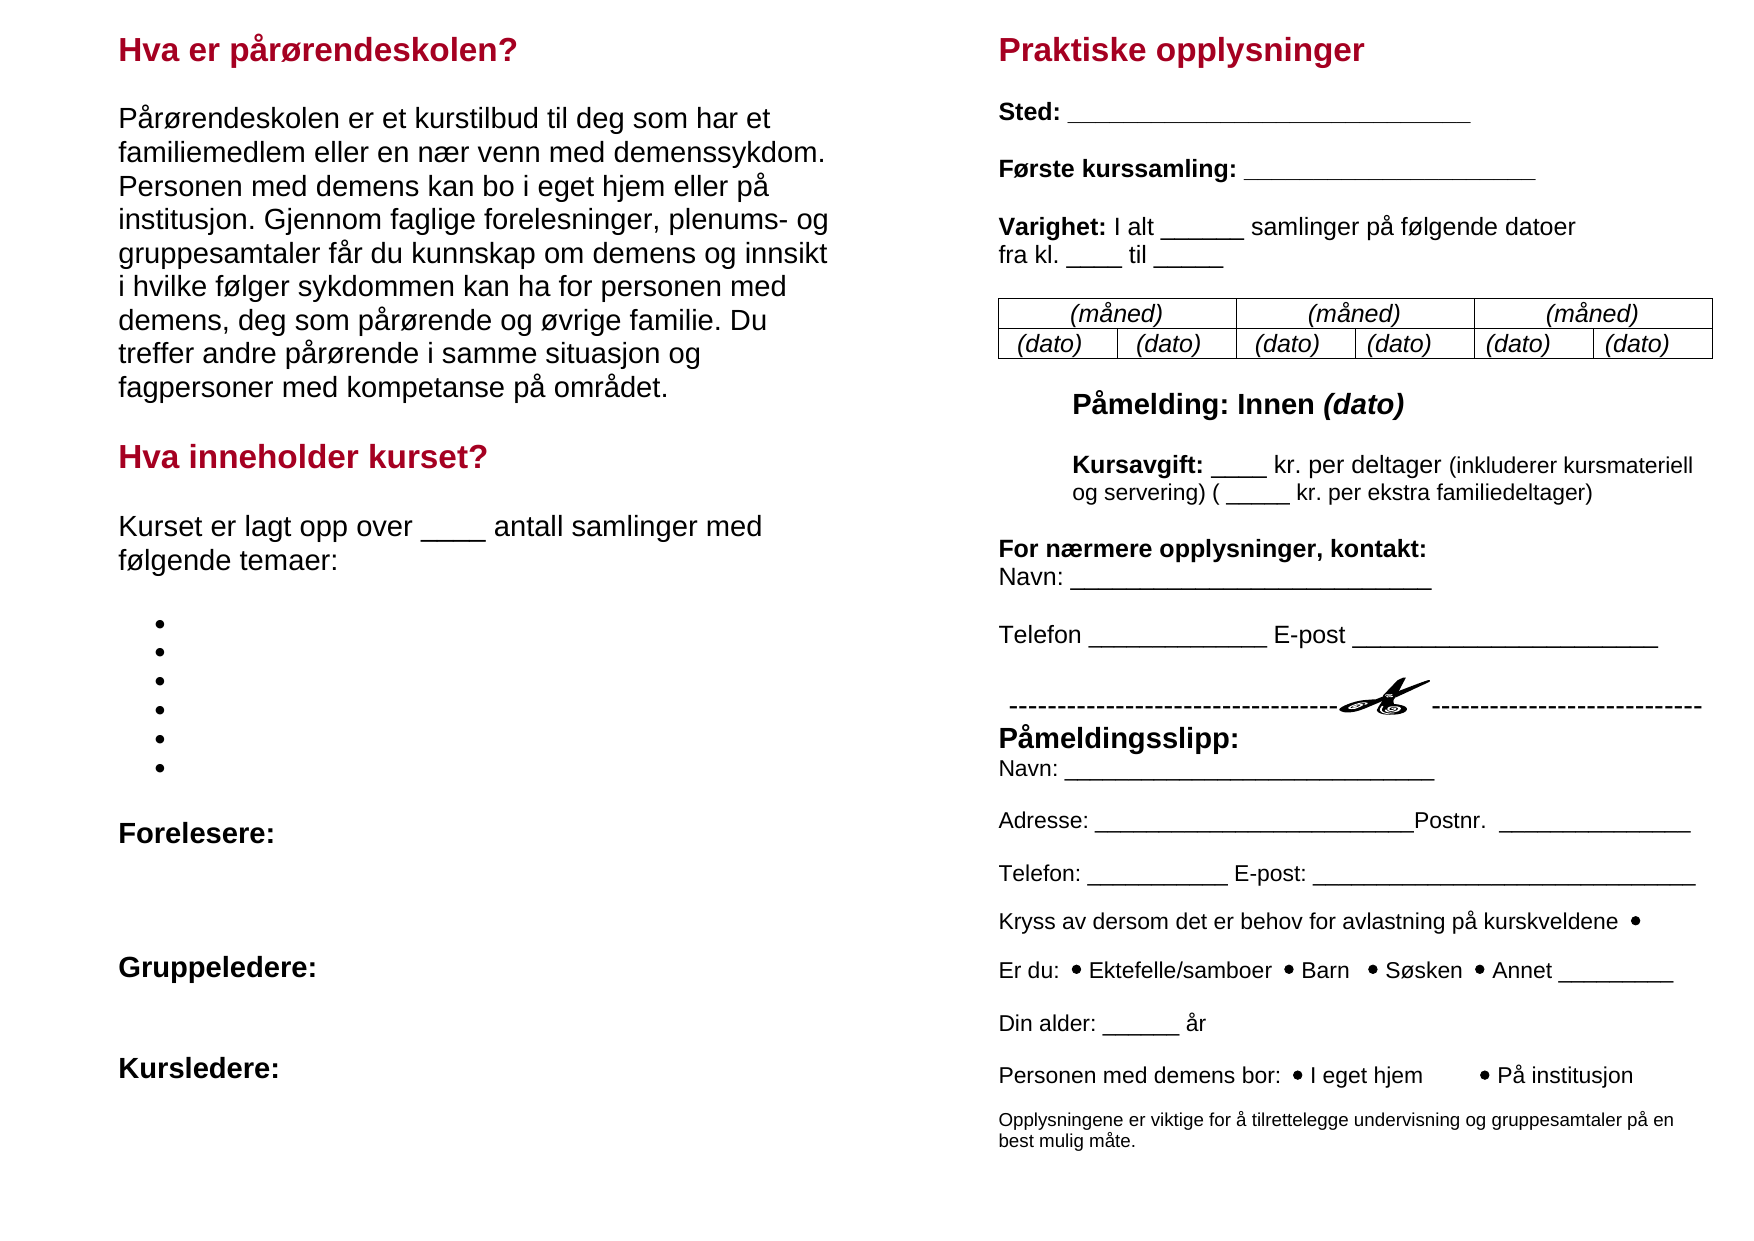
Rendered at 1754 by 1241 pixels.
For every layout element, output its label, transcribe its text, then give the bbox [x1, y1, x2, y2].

text Adresse: _________________________Postnr. _______________ [998, 807, 1713, 834]
table_cell (dato) [1594, 329, 1712, 358]
text Kursledere: [118, 1051, 833, 1084]
text Navn: __________________________ [998, 562, 1713, 591]
text Telefon: ___________ E-post: ______________________________ [998, 860, 1713, 887]
table_header (måned) [999, 299, 1236, 328]
text Pårørendeskolen er et kurstilbud til deg som har et familiemedlem eller en nær venn med demenssykdom. Personen med demens kan bo i eget hjem eller på institusjon. Gjennom faglige forelesninger, plenums- og gruppesamtaler får du kunnskap om demens og innsikt i hvilke følger sykdommen kan ha for personen med demens, deg som pårørende og øvrige familie. Du treffer andre pårørende i samme situasjon og fagpersoner med kompetanse på området. [118, 102, 833, 403]
text Kurset er lagt opp over ____ antall samlinger med følgende temaer: [118, 509, 833, 576]
text Kursavgift: ____ kr. per deltager (inkluderer kursmateriell og servering) ( _____ kr. per ekstra familiedeltager) [1072, 450, 1713, 505]
table_header (måned) [1237, 299, 1474, 328]
table_cell (dato) [999, 329, 1117, 358]
text Din alder: ______ år [998, 1010, 1713, 1036]
text Telefon ______________ E-post ______________________ [998, 620, 1713, 648]
text Varighet: I alt ______ samlinger på følgende datoer [998, 212, 1713, 241]
text fra kl. ____ til _____ [998, 241, 1713, 269]
text Første kurssamling: _____________________ [998, 154, 1713, 183]
table_header (måned) [1475, 299, 1712, 328]
text Personen med demens bor: I eget hjem På institusjon [998, 1062, 1713, 1089]
text Kryss av dersom det er behov for avlastning på kurskveldene [998, 908, 1713, 935]
table_cell (dato) [1356, 329, 1474, 358]
text Gruppeledere: [118, 950, 833, 984]
text Hva er pårørendeskolen? [118, 29, 833, 68]
table_cell (dato) [1237, 329, 1355, 358]
text Påmeldingsslipp: [998, 721, 1713, 755]
text Praktiske opplysninger [998, 29, 1713, 68]
table_cell (dato) [1475, 329, 1593, 358]
text Er du: Ektefelle/samboer Barn Søsken Annet _________ [998, 957, 1713, 983]
text Påmelding: Innen (dato) [1072, 387, 1713, 421]
text Hva inneholder kurset? [118, 437, 833, 475]
text -------------------------------------------------------------- [998, 677, 1713, 721]
text Sted: _____________________________ [998, 97, 1713, 126]
text Navn: _____________________________ [998, 755, 1713, 781]
text For nærmere opplysninger, kontakt: [998, 533, 1713, 562]
text Forelesere: [118, 816, 833, 850]
text Opplysningene er viktige for å tilrettelegge undervisning og gruppesamtaler på en best mulig måte. [998, 1108, 1713, 1152]
table_cell (dato) [1118, 329, 1236, 358]
